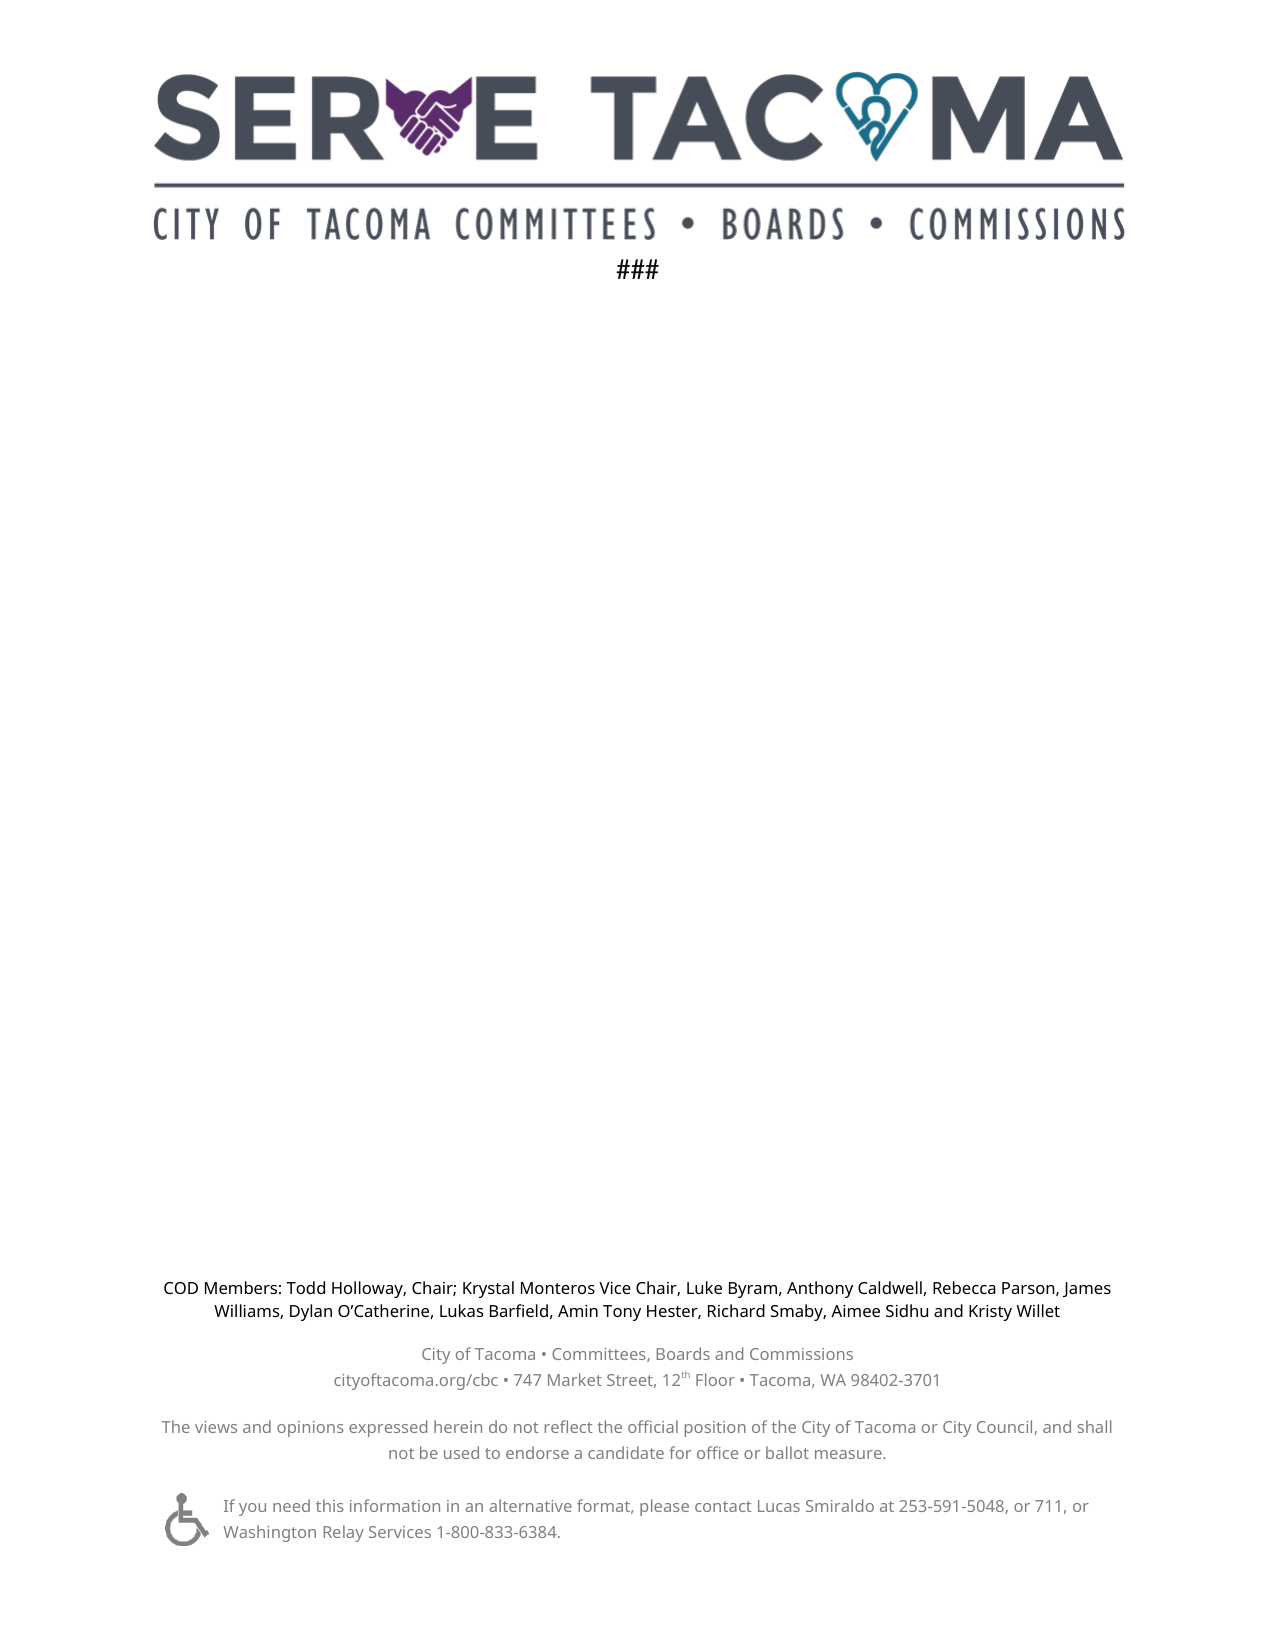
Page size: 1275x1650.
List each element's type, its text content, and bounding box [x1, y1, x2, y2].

picture [150, 60, 1149, 251]
text ### [150, 251, 1125, 287]
picture [165, 1493, 209, 1546]
